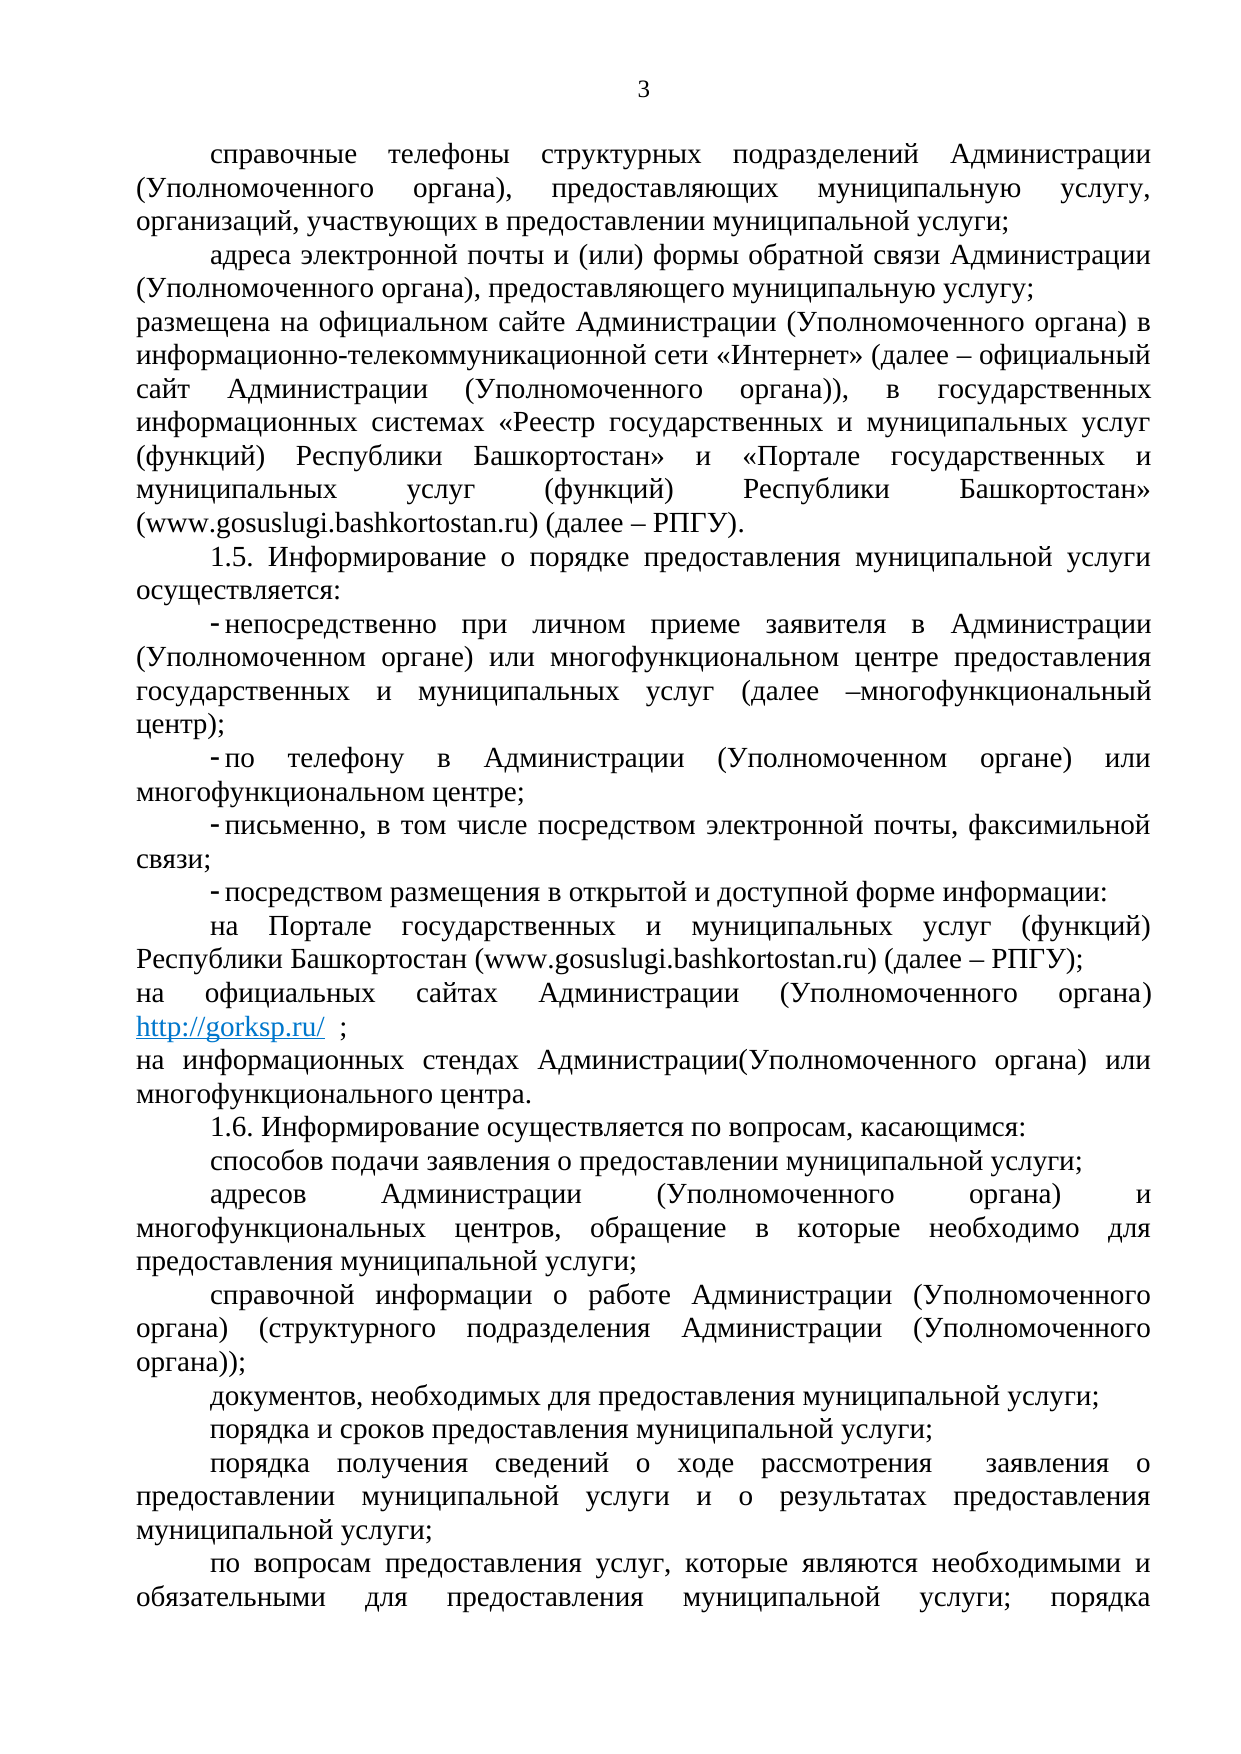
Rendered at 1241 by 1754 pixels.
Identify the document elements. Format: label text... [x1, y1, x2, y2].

list письменно, в том числе посредством электронной почты, факсимильной связи; [136, 807, 1152, 874]
text на информационных стендах Администрации(Уполномоченного органа) или многофункционального центра. [136, 1042, 1152, 1109]
list непосредственно при личном приеме заявителя в Администрации (Уполномоченном органе) или многофункциональном центре предоставления государственных и муниципальных услуг (далее –многофункциональный центр); [136, 606, 1152, 740]
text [136, 1545, 1152, 1612]
text 1.6. Информирование осуществляется по вопросам, касающимся: [136, 1109, 1152, 1143]
list посредством размещения в открытой и доступной форме информации: [136, 874, 1152, 908]
text порядка и сроков предоставления муниципальной услуги; [136, 1411, 1152, 1445]
text 1.5. Информирование о порядке предоставления муниципальной услуги осуществляется: [136, 539, 1152, 606]
text способов подачи заявления о предоставлении муниципальной услуги; [136, 1143, 1152, 1176]
text на официальных сайтах Администрации (Уполномоченного органа) http://gorksp.ru/ ; [136, 975, 1152, 1042]
text адресов Администрации (Уполномоченного органа) и многофункциональных центров, обращение в которые необходимо для предоставления муниципальной услуги; [136, 1176, 1152, 1277]
text адреса электронной почты и (или) формы обратной связи Администрации (Уполномоченного органа), предоставляющего муниципальную услугу; [136, 237, 1152, 304]
text на Портале государственных и муниципальных услуг (функций) Республики Башкортостан (www.gosuslugi.bashkortostan.ru) (далее – РПГУ); [136, 908, 1152, 975]
text справочной информации о работе Администрации (Уполномоченного органа) (структурного подразделения Администрации (Уполномоченного органа)); [136, 1277, 1152, 1378]
list по телефону в Администрации (Уполномоченном органе) или многофункциональном центре; [136, 740, 1152, 807]
text справочные телефоны структурных подразделений Администрации (Уполномоченного органа), предоставляющих муниципальную услугу, организаций, участвующих в предоставлении муниципальной услуги; [136, 136, 1152, 237]
text документов, необходимых для предоставления муниципальной услуги; [136, 1378, 1152, 1411]
text порядка получения сведений о ходе рассмотрения заявления о предоставлении муниципальной услуги и о результатах предоставления муниципальной услуги; [136, 1445, 1152, 1545]
text размещена на официальном сайте Администрации (Уполномоченного органа) в информационно-телекоммуникационной сети «Интернет» (далее – официальный сайт Администрации (Уполномоченного органа)), в государственных информационных системах «Реестр государственных и муниципальных услуг (функций) Республики Башкортостан» и «Портале государственных и муниципальных услуг (функций) Республики Башкортостан» (www.gosuslugi.bashkortostan.ru) (далее – РПГУ). [136, 304, 1152, 539]
